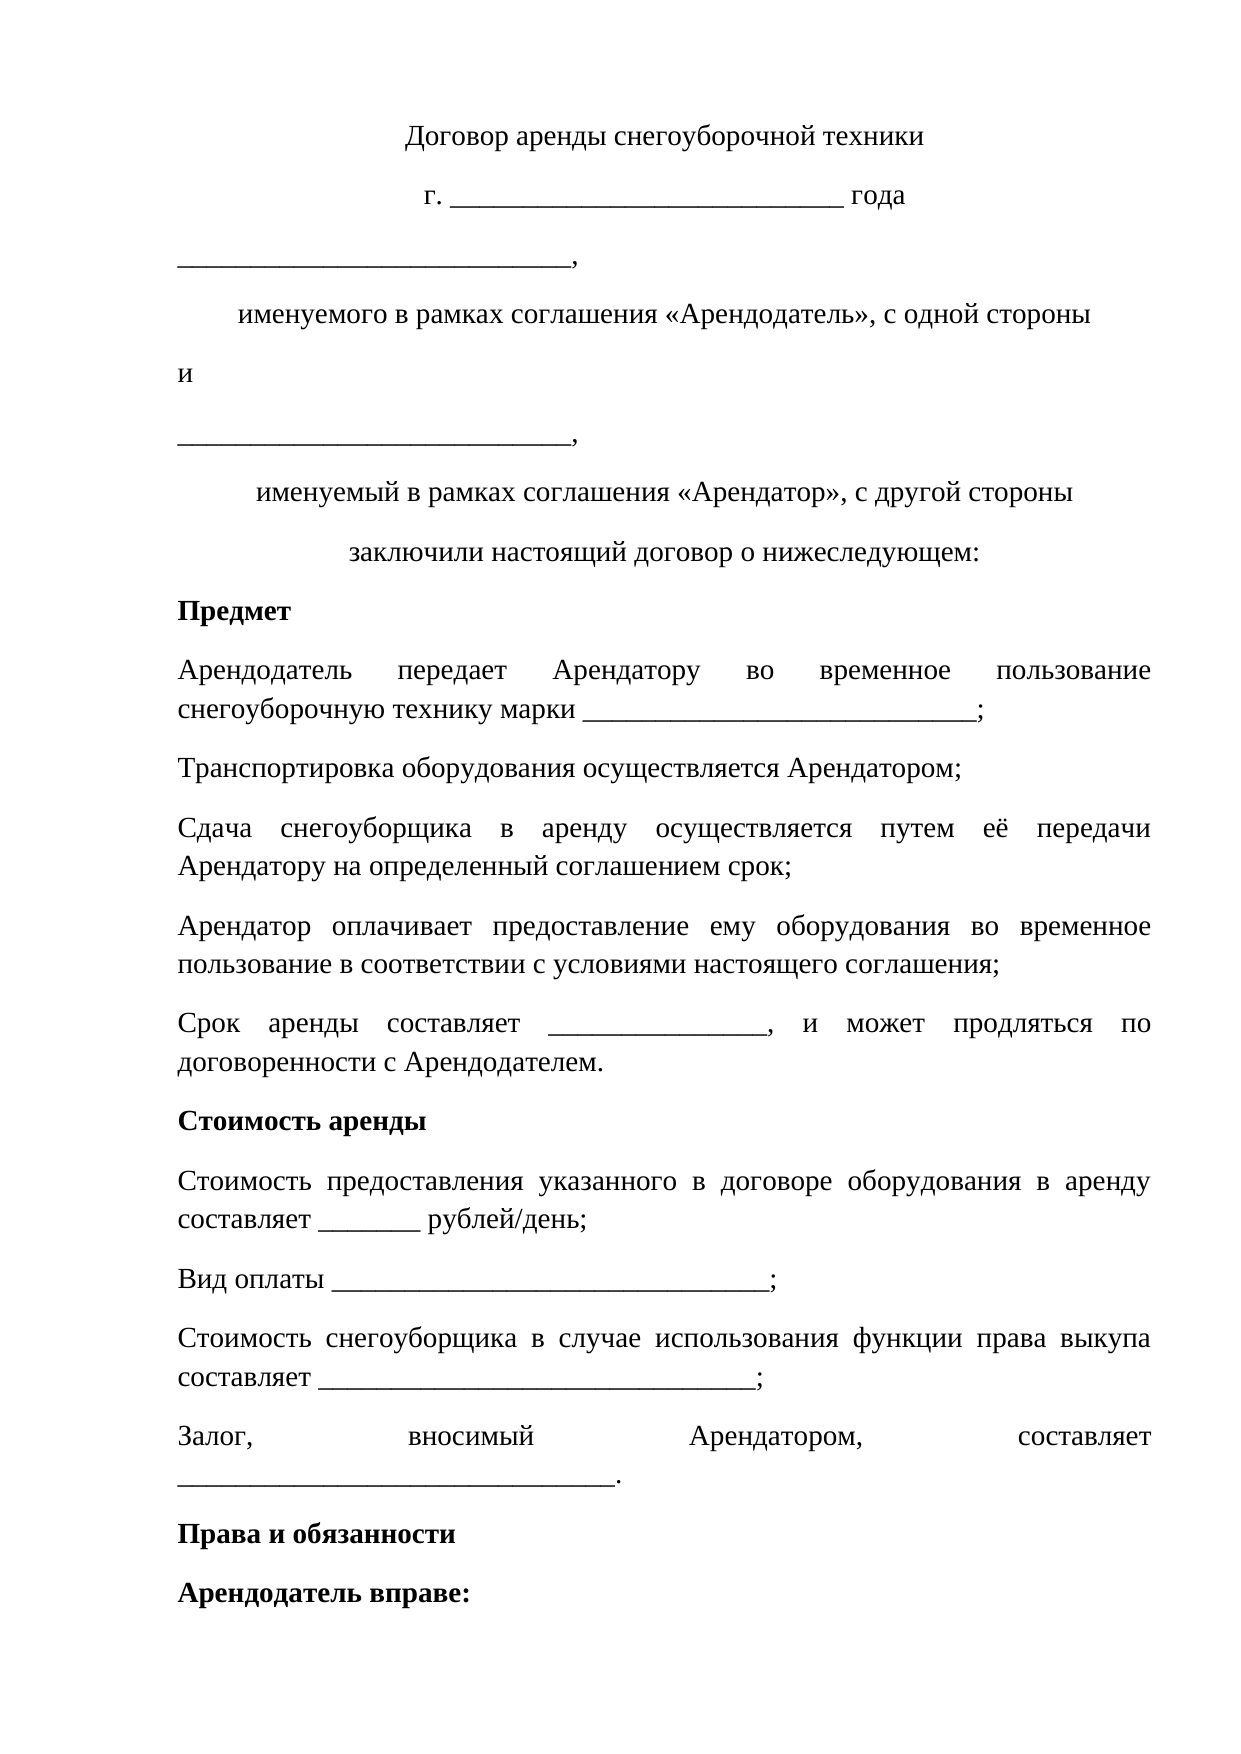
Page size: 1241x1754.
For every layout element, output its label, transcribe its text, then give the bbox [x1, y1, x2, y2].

text Договор аренды снегоуборочной техники [177, 118, 1152, 152]
text Арендодатель передает Арендатору во временное пользование снегоуборочную технику марки ___________________________; [177, 652, 1152, 724]
text Стоимость предоставления указанного в договоре оборудования в аренду составляет _______ рублей/день; [177, 1163, 1152, 1235]
text именуемый в рамках соглашения «Арендатор», с другой стороны [177, 474, 1152, 508]
text ___________________________, [177, 415, 1152, 448]
text ___________________________, [177, 237, 1152, 270]
text Срок аренды составляет _______________, и может продляться по договоренности с Арендодателем. [177, 1006, 1152, 1078]
text заключили настоящий договор о нижеследующем: [177, 534, 1152, 567]
text Предмет [177, 593, 1152, 627]
text и [177, 356, 1152, 389]
text Арендатор оплачивает предоставление ему оборудования во временное пользование в соответствии с условиями настоящего соглашения; [177, 908, 1152, 980]
text Транспортировка оборудования осуществляется Арендатором; [177, 750, 1152, 784]
text Стоимость снегоуборщика в случае использования функции права выкупа составляет ______________________________; [177, 1320, 1152, 1392]
text Права и обязанности [177, 1516, 1152, 1549]
text Арендодатель вправе: [177, 1575, 1152, 1609]
text Стоимость аренды [177, 1103, 1152, 1137]
text г. ___________________________ года [177, 177, 1152, 211]
text Сдача снегоуборщика в аренду осуществляется путем её передачи Арендатору на определенный соглашением срок; [177, 810, 1152, 882]
text именуемого в рамках соглашения «Арендодатель», с одной стороны [177, 296, 1152, 330]
text Залог, вносимый Арендатором, составляет ______________________________. [177, 1418, 1152, 1490]
text Вид оплаты ______________________________; [177, 1261, 1152, 1294]
